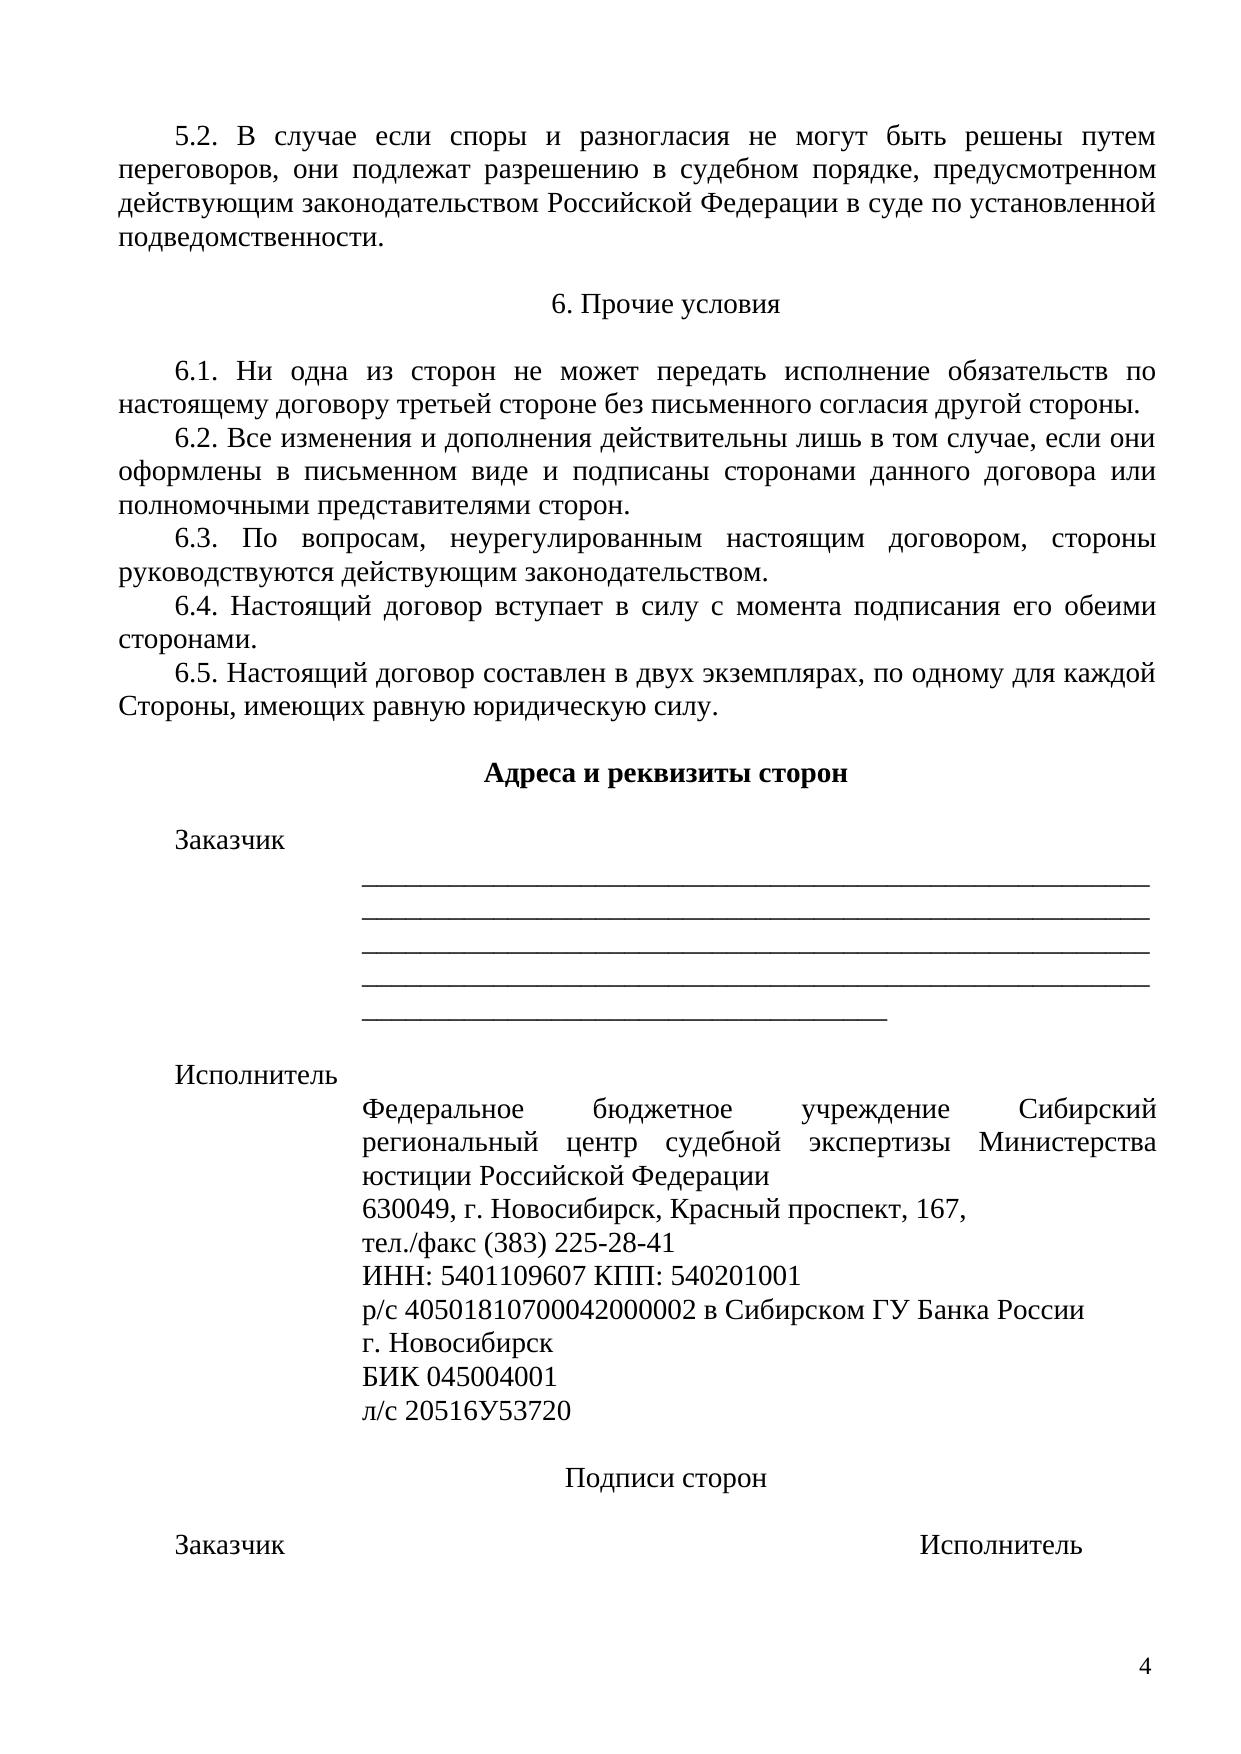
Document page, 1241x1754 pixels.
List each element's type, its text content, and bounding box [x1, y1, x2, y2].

text 6.1. Ни одна из сторон не может передать исполнение обязательств по настоящему договору третьей стороне без письменного согласия другой стороны. [118, 353, 1157, 420]
text р/с 40501810700042000002 в Сибирском ГУ Банка России [362, 1292, 1157, 1326]
text ____________________________________________________________________________________________________________________________________________________________________________________________________________________________________________________________ [362, 856, 1157, 1024]
text 630049, г. Новосибирск, Красный проспект, 167, [362, 1191, 1157, 1225]
text 5.2. В случае если споры и разногласия не могут быть решены путем переговоров, они подлежат разрешению в судебном порядке, предусмотренном действующим законодательством Российской Федерации в суде по установленной подведомственности. [118, 118, 1157, 252]
text 6. Прочие условия [118, 286, 1157, 319]
text ИНН: 5401109607 КПП: 540201001 [362, 1258, 1157, 1292]
text Подписи сторон [118, 1460, 1157, 1493]
text тел./факс (383) 225-28-41 [362, 1225, 1157, 1258]
text Заказчик Исполнитель [118, 1527, 1157, 1560]
text 6.5. Настоящий договор составлен в двух экземплярах, по одному для каждой Стороны, имеющих равную юридическую силу. [118, 655, 1157, 722]
text Адреса и реквизиты сторон [118, 755, 1157, 789]
text г. Новосибирск [362, 1326, 1157, 1359]
text 6.2. Все изменения и дополнения действительны лишь в том случае, если они оформлены в письменном виде и подписаны сторонами данного договора или полномочными представителями сторон. [118, 420, 1157, 521]
text 6.3. По вопросам, неурегулированным настоящим договором, стороны руководствуются действующим законодательством. [118, 521, 1157, 588]
text БИК 045004001 [362, 1359, 1157, 1393]
text Федеральное бюджетное учреждение Сибирский региональный центр судебной экспертизы Министерства юстиции Российской Федерации [362, 1091, 1157, 1191]
text л/с 20516У53720 [362, 1393, 1157, 1426]
text Исполнитель [118, 1057, 1157, 1091]
text 6.4. Настоящий договор вступает в силу с момента подписания его обеими сторонами. [118, 588, 1157, 655]
text Заказчик [118, 822, 1157, 856]
